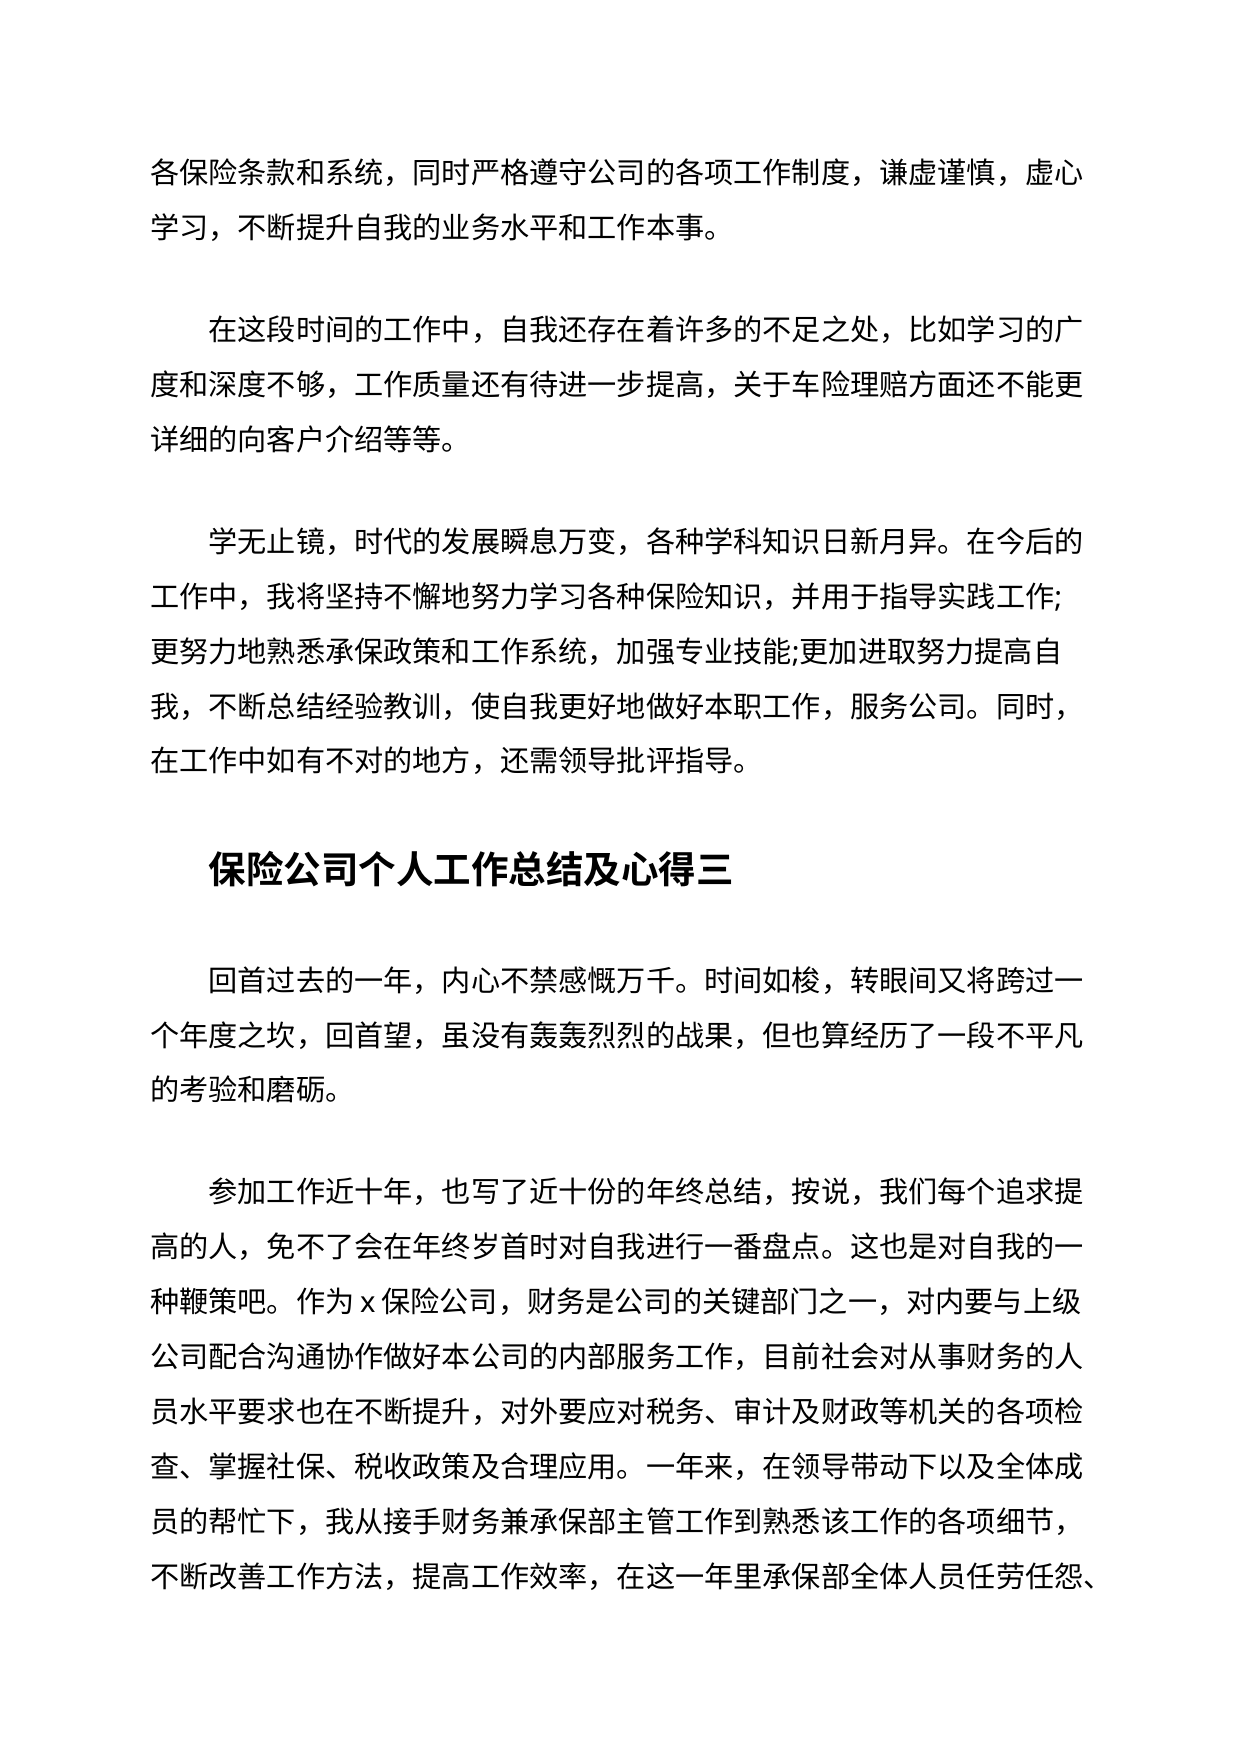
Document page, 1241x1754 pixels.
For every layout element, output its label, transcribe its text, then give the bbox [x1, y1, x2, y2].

text 保险公司个人工作总结及心得三 [150, 840, 1090, 894]
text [150, 150, 1090, 247]
text 在这段时间的工作中，自我还存在着许多的不足之处，比如学习的广度和深度不够，工作质量还有待进一步提高，关于车险理赔方面还不能更详细的向客户介绍等等。 [150, 307, 1090, 459]
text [150, 1169, 1090, 1595]
text 回首过去的一年，内心不禁感慨万千。时间如梭，转眼间又将跨过一个年度之坎，回首望，虽没有轰轰烈烈的战果，但也算经历了一段不平凡的考验和磨砺。 [150, 957, 1090, 1109]
text 学无止镜，时代的发展瞬息万变，各种学科知识日新月异。在今后的工作中，我将坚持不懈地努力学习各种保险知识，并用于指导实践工作;更努力地熟悉承保政策和工作系统，加强专业技能;更加进取努力提高自我，不断总结经验教训，使自我更好地做好本职工作，服务公司。同时，在工作中如有不对的地方，还需领导批评指导。 [150, 518, 1090, 780]
